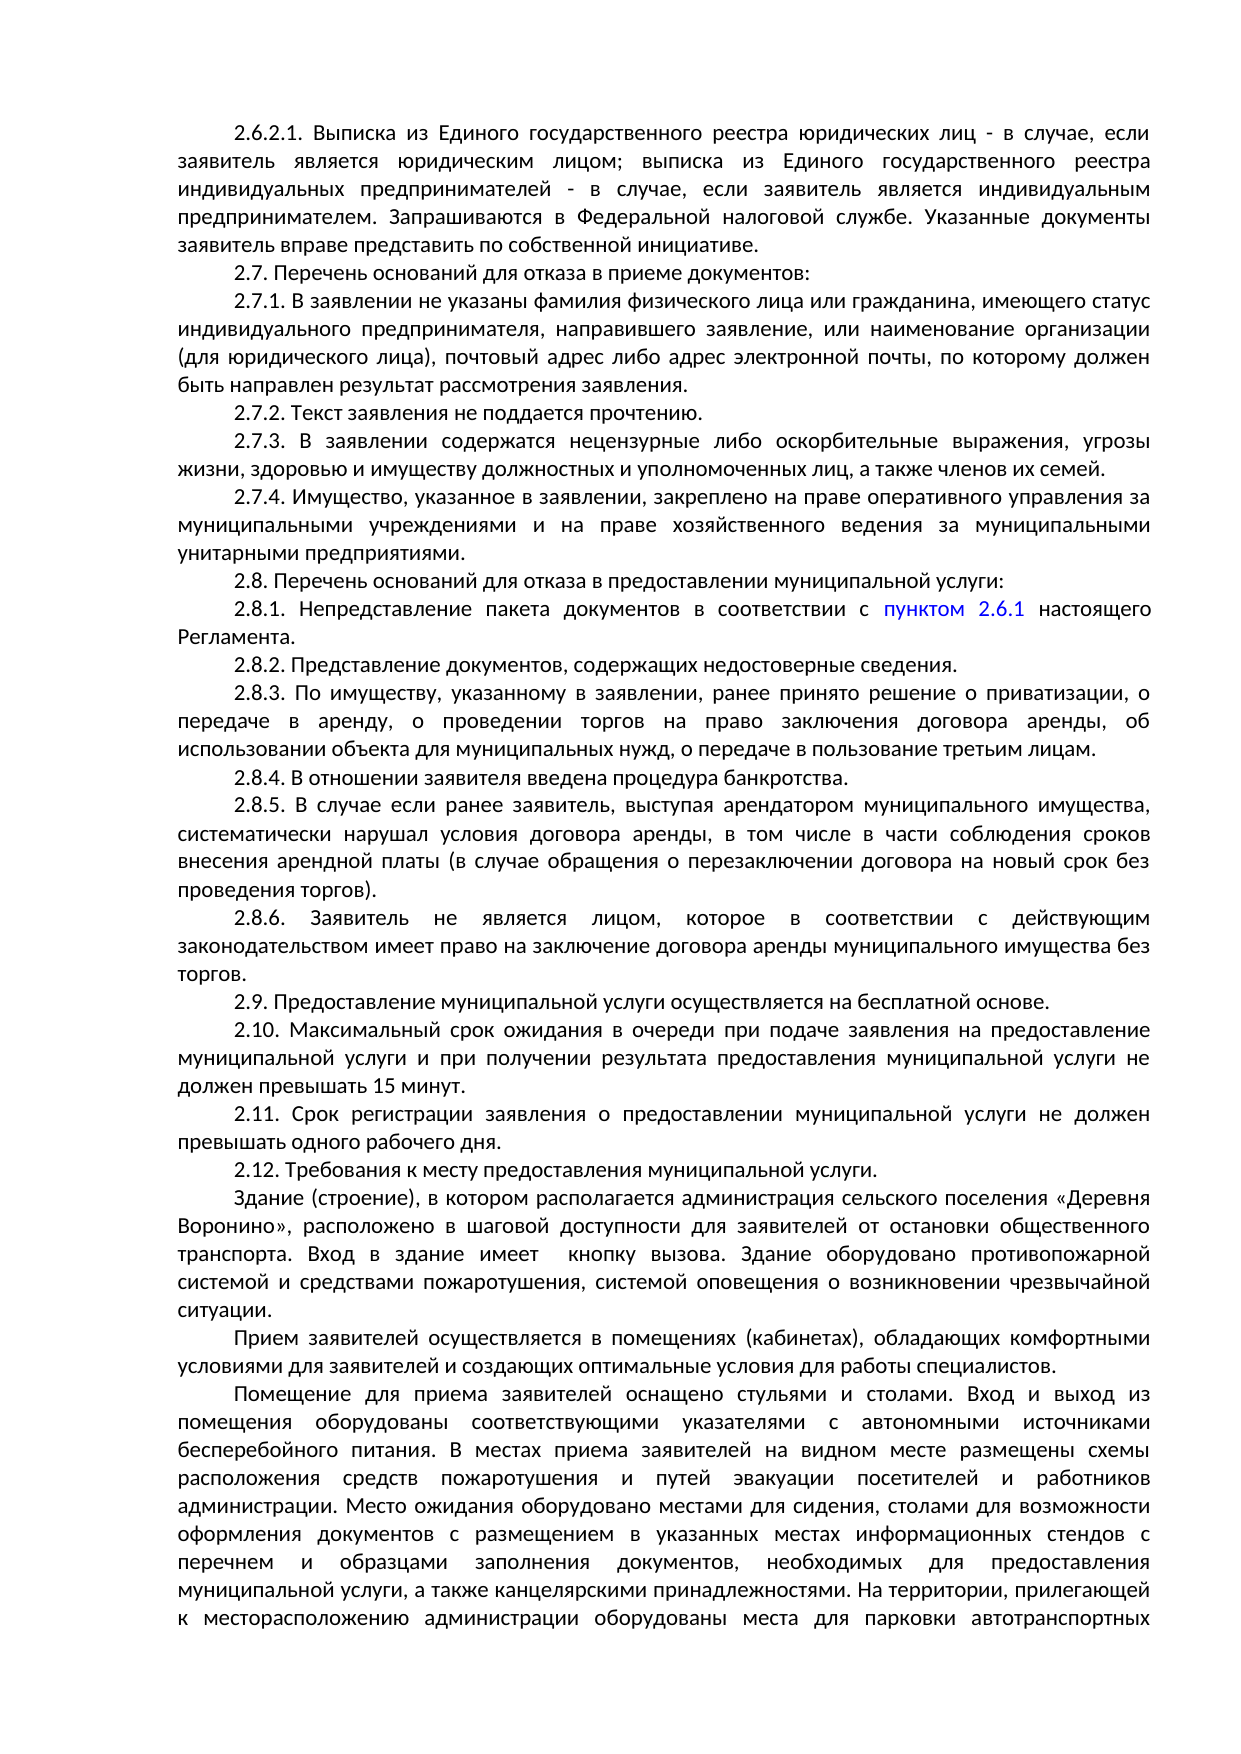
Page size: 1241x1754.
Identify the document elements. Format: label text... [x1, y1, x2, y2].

text 2.8.4. В отношении заявителя введена процедура банкротства. [177, 763, 1152, 791]
text 2.7.2. Текст заявления не поддается прочтению. [177, 398, 1152, 426]
text 2.6.2.1. Выписка из Единого государственного реестра юридических лиц - в случае, если заявитель является юридическим лицом; выписка из Единого государственного реестра индивидуальных предпринимателей - в случае, если заявитель является индивидуальным предпринимателем. Запрашиваются в Федеральной налоговой службе. Указанные документы заявитель вправе представить по собственной инициативе. [177, 118, 1152, 258]
text 2.8.2. Представление документов, содержащих недостоверные сведения. [177, 651, 1152, 678]
text 2.11. Срок регистрации заявления о предоставлении муниципальной услуги не должен превышать одного рабочего дня. [177, 1099, 1152, 1155]
text 2.7. Перечень оснований для отказа в приеме документов: [177, 258, 1152, 286]
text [177, 1379, 1152, 1631]
text 2.10. Максимальный срок ожидания в очереди при подаче заявления на предоставление муниципальной услуги и при получении результата предоставления муниципальной услуги не должен превышать 15 минут. [177, 1015, 1152, 1099]
text 2.7.4. Имущество, указанное в заявлении, закреплено на праве оперативного управления за муниципальными учреждениями и на праве хозяйственного ведения за муниципальными унитарными предприятиями. [177, 482, 1152, 566]
text 2.9. Предоставление муниципальной услуги осуществляется на бесплатной основе. [177, 987, 1152, 1015]
text 2.8.6. Заявитель не является лицом, которое в соответствии с действующим законодательством имеет право на заключение договора аренды муниципального имущества без торгов. [177, 903, 1152, 987]
text 2.8.5. В случае если ранее заявитель, выступая арендатором муниципального имущества, систематически нарушал условия договора аренды, в том числе в части соблюдения сроков внесения арендной платы (в случае обращения о перезаключении договора на новый срок без проведения торгов). [177, 791, 1152, 903]
text 2.12. Требования к месту предоставления муниципальной услуги. [177, 1155, 1152, 1183]
text Здание (строение), в котором располагается администрация сельского поселения «Деревня Воронино», расположено в шаговой доступности для заявителей от остановки общественного транспорта. Вход в здание имеет кнопку вызова. Здание оборудовано противопожарной системой и средствами пожаротушения, системой оповещения о возникновении чрезвычайной ситуации. [177, 1183, 1152, 1323]
text 2.7.1. В заявлении не указаны фамилия физического лица или гражданина, имеющего статус индивидуального предпринимателя, направившего заявление, или наименование организации (для юридического лица), почтовый адрес либо адрес электронной почты, по которому должен быть направлен результат рассмотрения заявления. [177, 286, 1152, 398]
text Прием заявителей осуществляется в помещениях (кабинетах), обладающих комфортными условиями для заявителей и создающих оптимальные условия для работы специалистов. [177, 1323, 1152, 1379]
text 2.8.3. По имуществу, указанному в заявлении, ранее принято решение о приватизации, о передаче в аренду, о проведении торгов на право заключения договора аренды, об использовании объекта для муниципальных нужд, о передаче в пользование третьим лицам. [177, 678, 1152, 763]
text 2.7.3. В заявлении содержатся нецензурные либо оскорбительные выражения, угрозы жизни, здоровью и имуществу должностных и уполномоченных лиц, а также членов их семей. [177, 426, 1152, 482]
text 2.8. Перечень оснований для отказа в предоставлении муниципальной услуги: [177, 566, 1152, 594]
text 2.8.1. Непредставление пакета документов в соответствии с пунктом 2.6.1 настоящего Регламента. [177, 594, 1152, 651]
